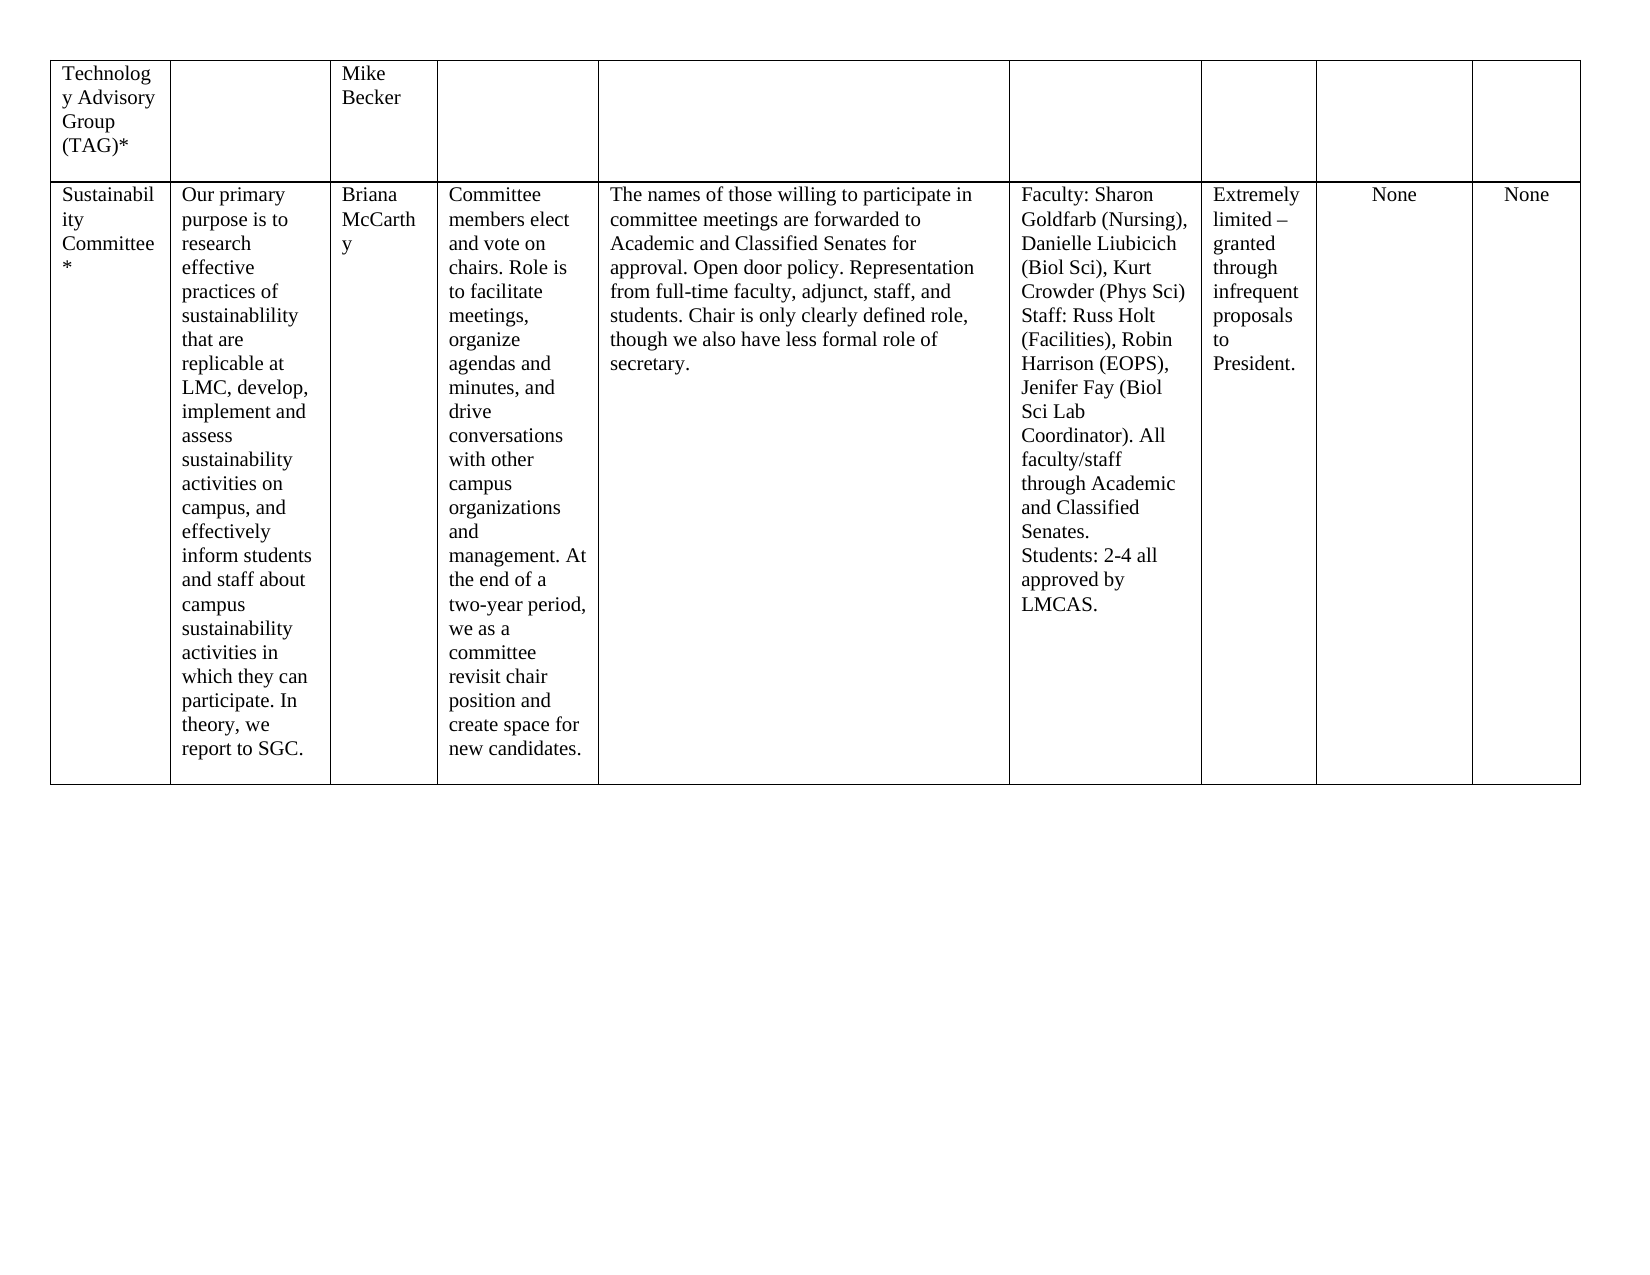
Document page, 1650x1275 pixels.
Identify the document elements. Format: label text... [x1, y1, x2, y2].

table_cell [438, 61, 598, 181]
table_cell Technology Advisory Group (TAG)* [51, 61, 170, 181]
table_cell Our primary purpose is to research effective practices of sustainablility that are replicable at LMC, develop, implement and assess sustainability activities on campus, and effectively inform students and staff about campus sustainability activities in which they can participate. In theory, we report to SGC. [171, 183, 330, 784]
table_cell [1202, 61, 1316, 181]
table_cell Faculty: Sharon Goldfarb (Nursing), Danielle Liubicich (Biol Sci), Kurt Crowder (Phys Sci) Staff: Russ Holt (Facilities), Robin Harrison (EOPS), Jenifer Fay (Biol Sci Lab Coordinator). All faculty/staff through Academic and Classified Senates. Students: 2-4 all approved by LMCAS. [1010, 183, 1201, 784]
table_cell Extremely limited – granted through infrequent proposals to President. [1202, 183, 1316, 784]
table_cell None [1317, 183, 1472, 784]
table_cell [1010, 61, 1201, 181]
table_cell [1317, 61, 1472, 181]
table_cell [171, 61, 330, 181]
table_cell Committee members elect and vote on chairs. Role is to facilitate meetings, organize agendas and minutes, and drive conversations with other campus organizations and management. At the end of a two-year period, we as a committee revisit chair position and create space for new candidates. [438, 183, 598, 784]
table_cell Briana McCarthy [331, 183, 437, 784]
table_cell The names of those willing to participate in committee meetings are forwarded to Academic and Classified Senates for approval. Open door policy. Representation from full-time faculty, adjunct, staff, and students. Chair is only clearly defined role, though we also have less formal role of secretary. [599, 183, 1009, 784]
table_cell Mike Becker [331, 61, 437, 181]
table_cell [599, 61, 1009, 181]
table_cell None [1473, 183, 1580, 784]
table_cell [1473, 61, 1580, 181]
table_cell Sustainability Committee* [51, 183, 170, 784]
